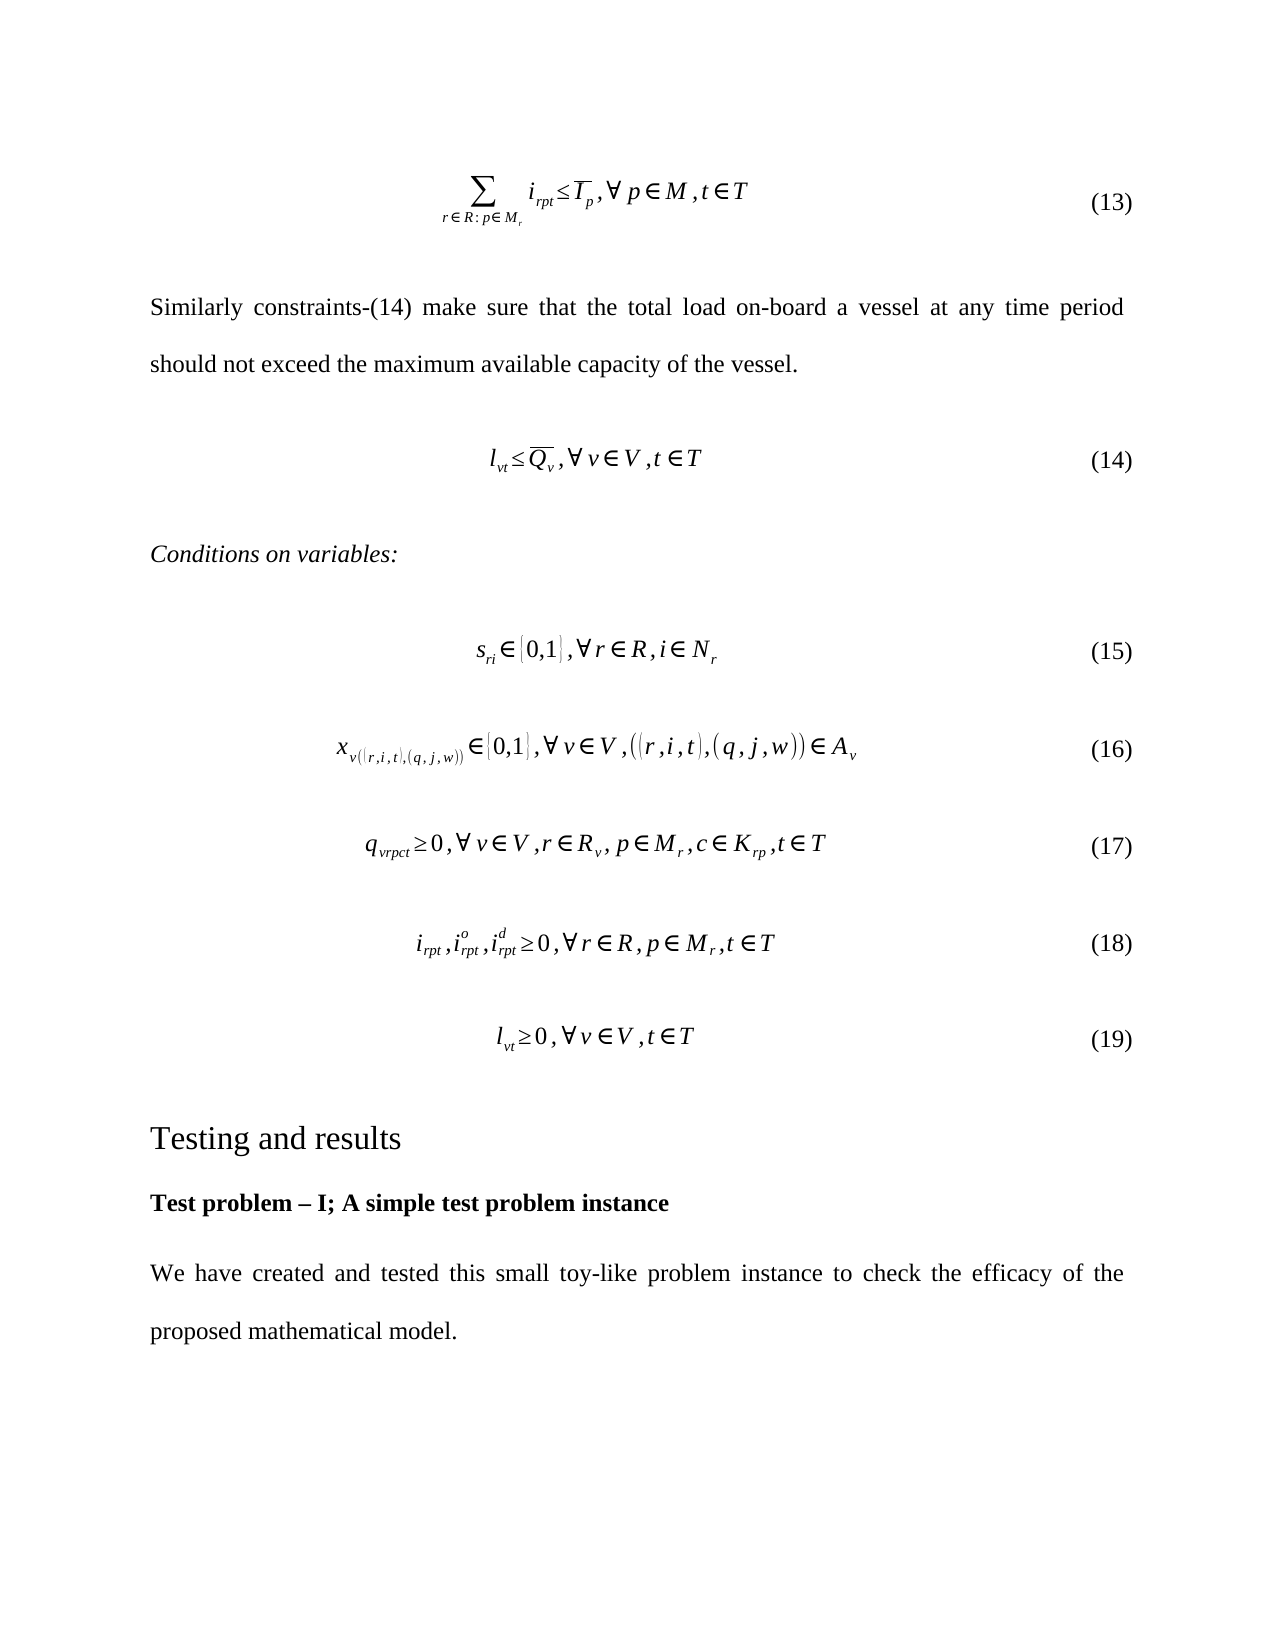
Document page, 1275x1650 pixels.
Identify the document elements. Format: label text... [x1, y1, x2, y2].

text We have created and tested this small toy-like problem instance to check the efficacy of the proposed mathematical model. [150, 1258, 1125, 1344]
table_header (14) [1080, 419, 1144, 514]
table_cell (17) [1080, 805, 1144, 899]
table_cell [113, 805, 1079, 899]
table_header [113, 609, 1079, 706]
table_header (15) [1080, 609, 1144, 706]
table_cell (16) [1080, 706, 1144, 804]
table_header [113, 150, 1079, 267]
text Conditions on variables: [150, 539, 1125, 568]
table_cell (18) [1080, 900, 1144, 998]
table_cell [113, 900, 1079, 998]
table_header (13) [1080, 150, 1144, 267]
table_header [113, 419, 1079, 514]
subtitle Testing and results [150, 1118, 1125, 1157]
table_cell [113, 706, 1079, 804]
table_cell (19) [1080, 998, 1144, 1093]
table_cell [113, 998, 1079, 1093]
text Test problem – I; A simple test problem instance [150, 1188, 1125, 1217]
text Similarly constraints-(14) make sure that the total load on-board a vessel at any time period should not exceed the maximum available capacity of the vessel. [150, 292, 1125, 378]
